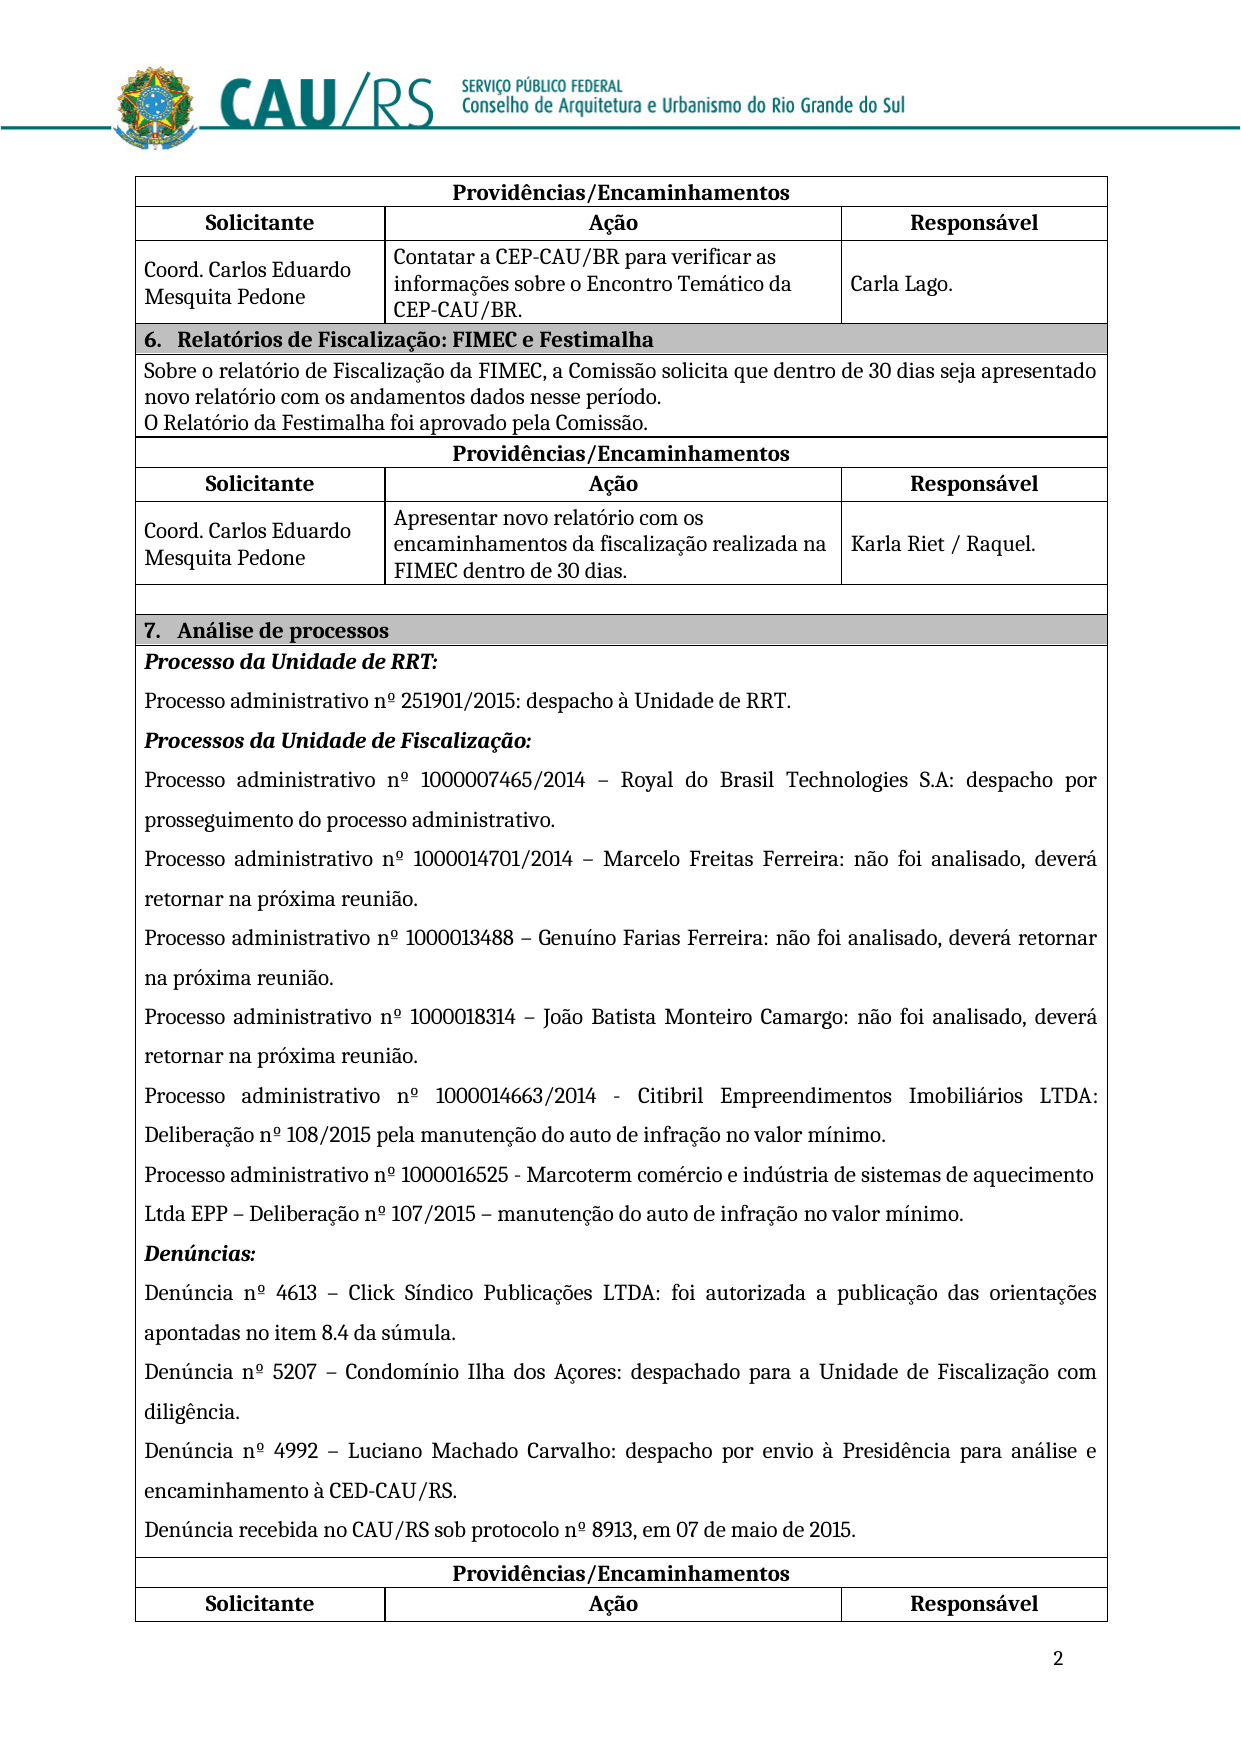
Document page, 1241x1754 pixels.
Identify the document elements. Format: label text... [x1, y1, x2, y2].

table_cell Coord. Carlos Eduardo Mesquita Pedone [136, 241, 384, 323]
table_cell Providências/Encaminhamentos [136, 177, 1107, 206]
table_cell Relatórios de Fiscalização: FIMEC e Festimalha [136, 324, 1107, 353]
table_cell Responsável [842, 207, 1107, 240]
table_cell [136, 585, 1107, 614]
table_cell Solicitante [136, 468, 384, 501]
table_cell Responsável [842, 468, 1107, 501]
table_cell Carla Lago. [842, 241, 1107, 323]
table_cell Contatar a CEP-CAU/BR para verificar as informações sobre o Encontro Temático da CEP-CAU/BR. [386, 241, 841, 323]
table_cell Karla Riet / Raquel. [842, 502, 1107, 584]
table_cell Análise de processos [136, 615, 1107, 644]
table_cell Responsável [842, 1588, 1107, 1621]
table_cell Sobre o relatório de Fiscalização da FIMEC, a Comissão solicita que dentro de 30 dias seja apresentado novo relatório com os andamentos dados nesse período. O Relatório da Festimalha foi aprovado pela Comissão. [136, 355, 1107, 436]
picture [0, 0, 1241, 161]
table_cell Solicitante [136, 207, 384, 240]
table_cell Solicitante [136, 1588, 384, 1621]
table_cell Providências/Encaminhamentos [136, 1558, 1107, 1587]
table_cell Apresentar novo relatório com os encaminhamentos da fiscalização realizada na FIMEC dentro de 30 dias. [386, 502, 841, 584]
table_cell Ação [386, 207, 841, 240]
table_cell Providências/Encaminhamentos [136, 438, 1107, 467]
table_cell Coord. Carlos Eduardo Mesquita Pedone [136, 502, 384, 584]
table_cell Ação [386, 1588, 841, 1621]
table_cell Ação [386, 468, 841, 501]
table_cell Processo da Unidade de RRT: Processo administrativo nº 251901/2015: despacho à Unidade de RRT. Processos da Unidade de Fiscalização: Processo administrativo nº 1000007465/2014 – Royal do Brasil Technologies S.A: despacho por prosseguimento do processo administrativo. Processo administrativo nº 1000014701/2014 – Marcelo Freitas Ferreira: não foi analisado, deverá retornar na próxima reunião. Processo administrativo nº 1000013488 – Genuíno Farias Ferreira: não foi analisado, deverá retornar na próxima reunião. Processo administrativo nº 1000018314 – João Batista Monteiro Camargo: não foi analisado, deverá retornar na próxima reunião. Processo administrativo nº 1000014663/2014 - Citibril Empreendimentos Imobiliários LTDA: Deliberação nº 108/2015 pela manutenção do auto de infração no valor mínimo. Processo administrativo nº 1000016525 - Marcoterm comércio e indústria de sistemas de aquecimento Ltda EPP – Deliberação nº 107/2015 – manutenção do auto de infração no valor mínimo. Denúncias: Denúncia nº 4613 – Click Síndico Publicações LTDA: foi autorizada a publicação das orientações apontadas no item 8.4 da súmula. Denúncia nº 5207 – Condomínio Ilha dos Açores: despachado para a Unidade de Fiscalização com diligência. Denúncia nº 4992 – Luciano Machado Carvalho: despacho por envio à Presidência para análise e encaminhamento à CED-CAU/RS. Denúncia recebida no CAU/RS sob protocolo nº 8913, em 07 de maio de 2015. [136, 646, 1107, 1557]
